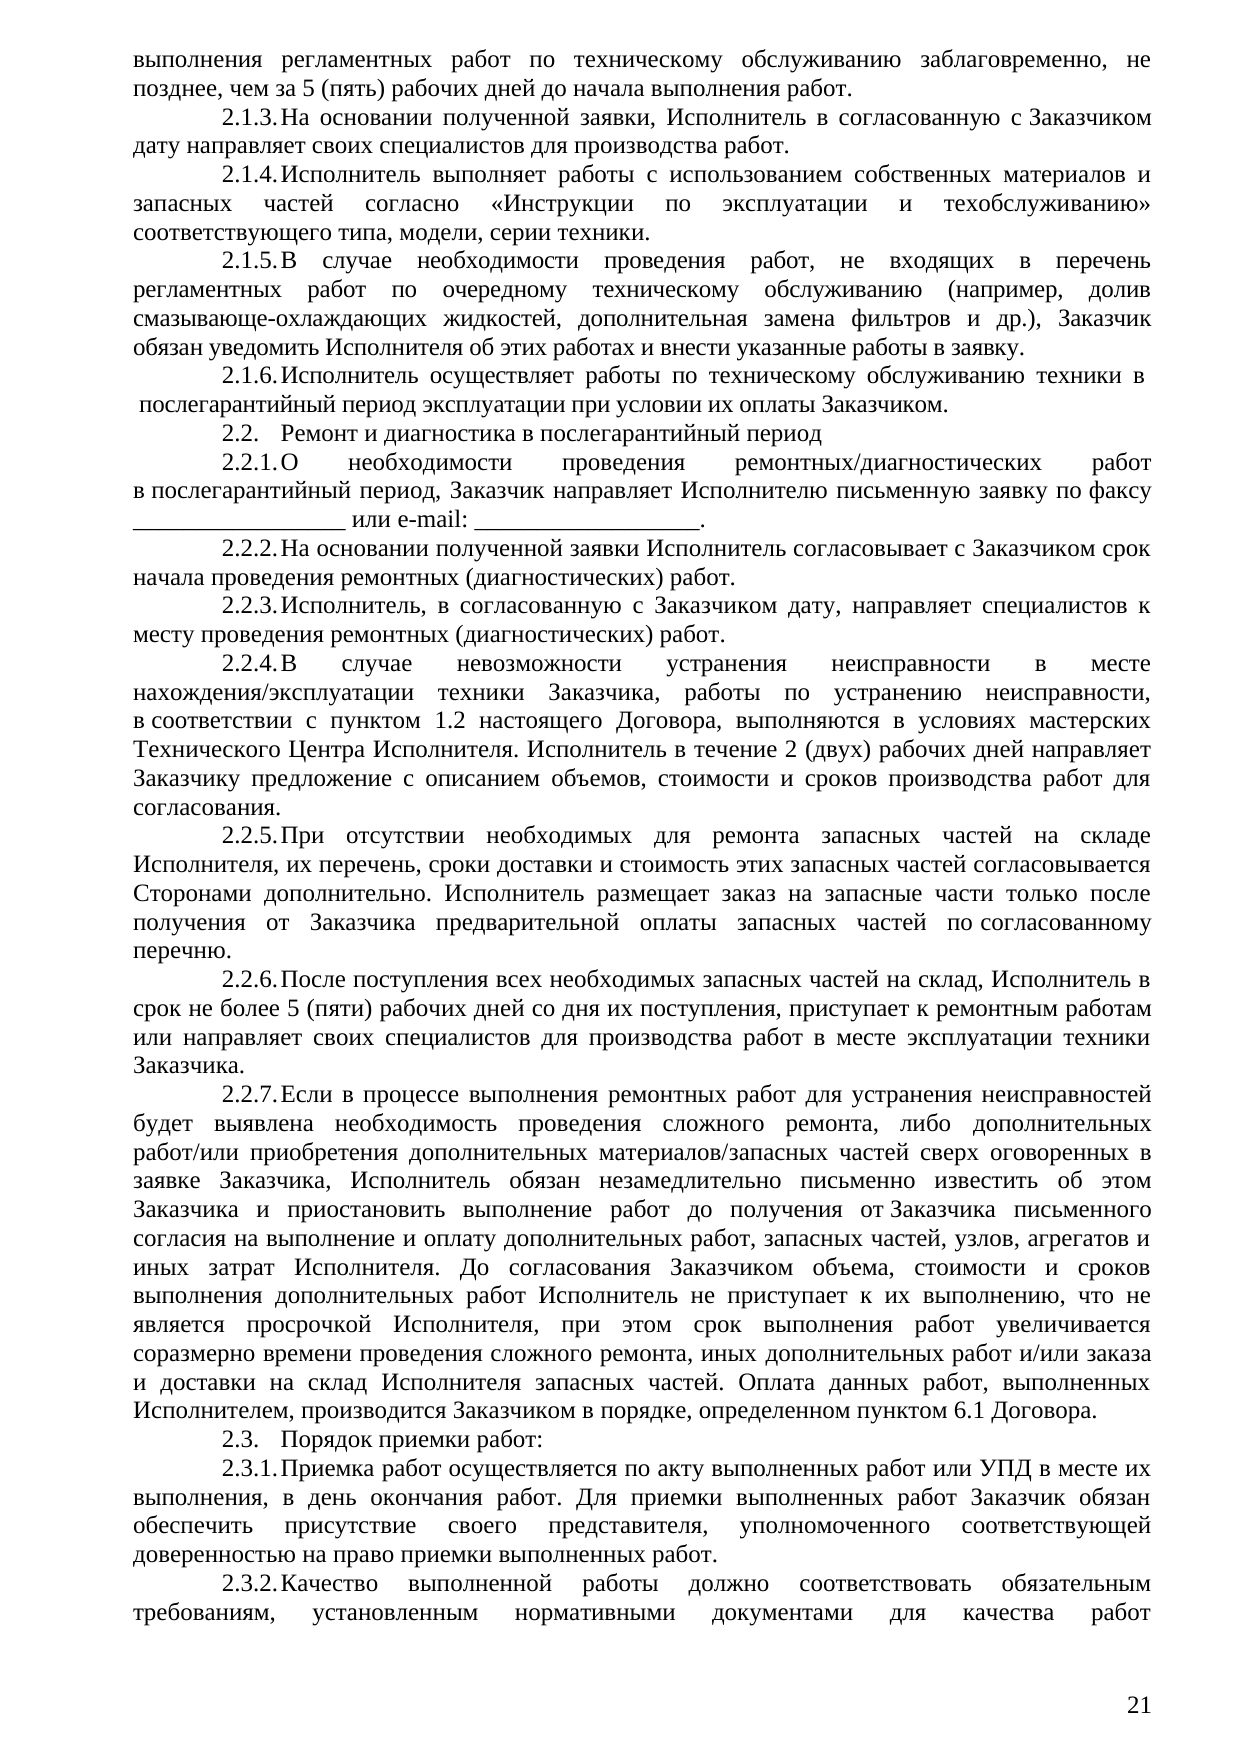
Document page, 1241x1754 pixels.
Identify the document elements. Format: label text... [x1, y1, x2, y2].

text 2.2. Ремонт и диагностика в послегарантийный период [133, 418, 1152, 447]
text 2.2.4. В случае невозможности устранения неисправности в месте нахождения/эксплуатации техники Заказчика, работы по устранению неисправности, в соответствии с пунктом 1.2 настоящего Договора, выполняются в условиях мастерских Технического Центра Исполнителя. Исполнитель в течение 2 (двух) рабочих дней направляет Заказчику предложение с описанием объемов, стоимости и сроков производства работ для согласования. [133, 648, 1152, 821]
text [133, 1568, 1152, 1626]
text 2.2.3. Исполнитель, в согласованную с Заказчиком дату, направляет специалистов к месту проведения ремонтных (диагностических) работ. [133, 591, 1152, 648]
text 2.2.7. Если в процессе выполнения ремонтных работ для устранения неисправностей будет выявлена необходимость проведения сложного ремонта, либо дополнительных работ/или приобретения дополнительных материалов/запасных частей сверх оговоренных в заявке Заказчика, Исполнитель обязан незамедлительно письменно известить об этом Заказчика и приостановить выполнение работ до получения от Заказчика письменного согласия на выполнение и оплату дополнительных работ, запасных частей, узлов, агрегатов и иных затрат Исполнителя. До согласования Заказчиком объема, стоимости и сроков выполнения дополнительных работ Исполнитель не приступает к их выполнению, что не является просрочкой Исполнителя, при этом срок выполнения работ увеличивается соразмерно времени проведения сложного ремонта, иных дополнительных работ и/или заказа и доставки на склад Исполнителя запасных частей. Оплата данных работ, выполненных Исполнителем, производится Заказчиком в порядке, определенном пунктом 6.1 Договора. [133, 1079, 1152, 1424]
text 2.1.3. На основании полученной заявки, Исполнитель в согласованную с Заказчиком дату направляет своих специалистов для производства работ. [133, 102, 1152, 159]
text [133, 44, 1152, 102]
text 2.2.1. О необходимости проведения ремонтных/диагностических работ в послегарантийный период, Заказчик направляет Исполнителю письменную заявку по факсу _________________ или e-mail: __________________. [133, 447, 1152, 533]
text 2.3. Порядок приемки работ: [133, 1424, 1152, 1453]
text 2.3.1. Приемка работ осуществляется по акту выполненных работ или УПД в месте их выполнения, в день окончания работ. Для приемки выполненных работ Заказчик обязан обеспечить присутствие своего представителя, уполномоченного соответствующей доверенностью на право приемки выполненных работ. [133, 1453, 1152, 1568]
text 2.2.5. При отсутствии необходимых для ремонта запасных частей на складе Исполнителя, их перечень, сроки доставки и стоимость этих запасных частей согласовывается Сторонами дополнительно. Исполнитель размещает заказ на запасные части только после получения от Заказчика предварительной оплаты запасных частей по согласованному перечню. [133, 821, 1152, 964]
text 2.1.5. В случае необходимости проведения работ, не входящих в перечень регламентных работ по очередному техническому обслуживанию (например, долив смазывающе-охлаждающих жидкостей, дополнительная замена фильтров и др.), Заказчик обязан уведомить Исполнителя об этих работах и внести указанные работы в заявку. [133, 246, 1152, 361]
text 2.1.4. Исполнитель выполняет работы с использованием собственных материалов и запасных частей согласно «Инструкции по эксплуатации и техобслуживанию» соответствующего типа, модели, серии техники. [133, 159, 1152, 246]
text 2.2.2. На основании полученной заявки Исполнитель согласовывает с Заказчиком срок начала проведения ремонтных (диагностических) работ. [133, 533, 1152, 591]
text 2.1.6. Исполнитель осуществляет работы по техническому обслуживанию техники в послегарантийный период эксплуатации при условии их оплаты Заказчиком. [133, 361, 1152, 418]
text 2.2.6. После поступления всех необходимых запасных частей на склад, Исполнитель в срок не более 5 (пяти) рабочих дней со дня их поступления, приступает к ремонтным работам или направляет своих специалистов для производства работ в месте эксплуатации техники Заказчика. [133, 964, 1152, 1079]
